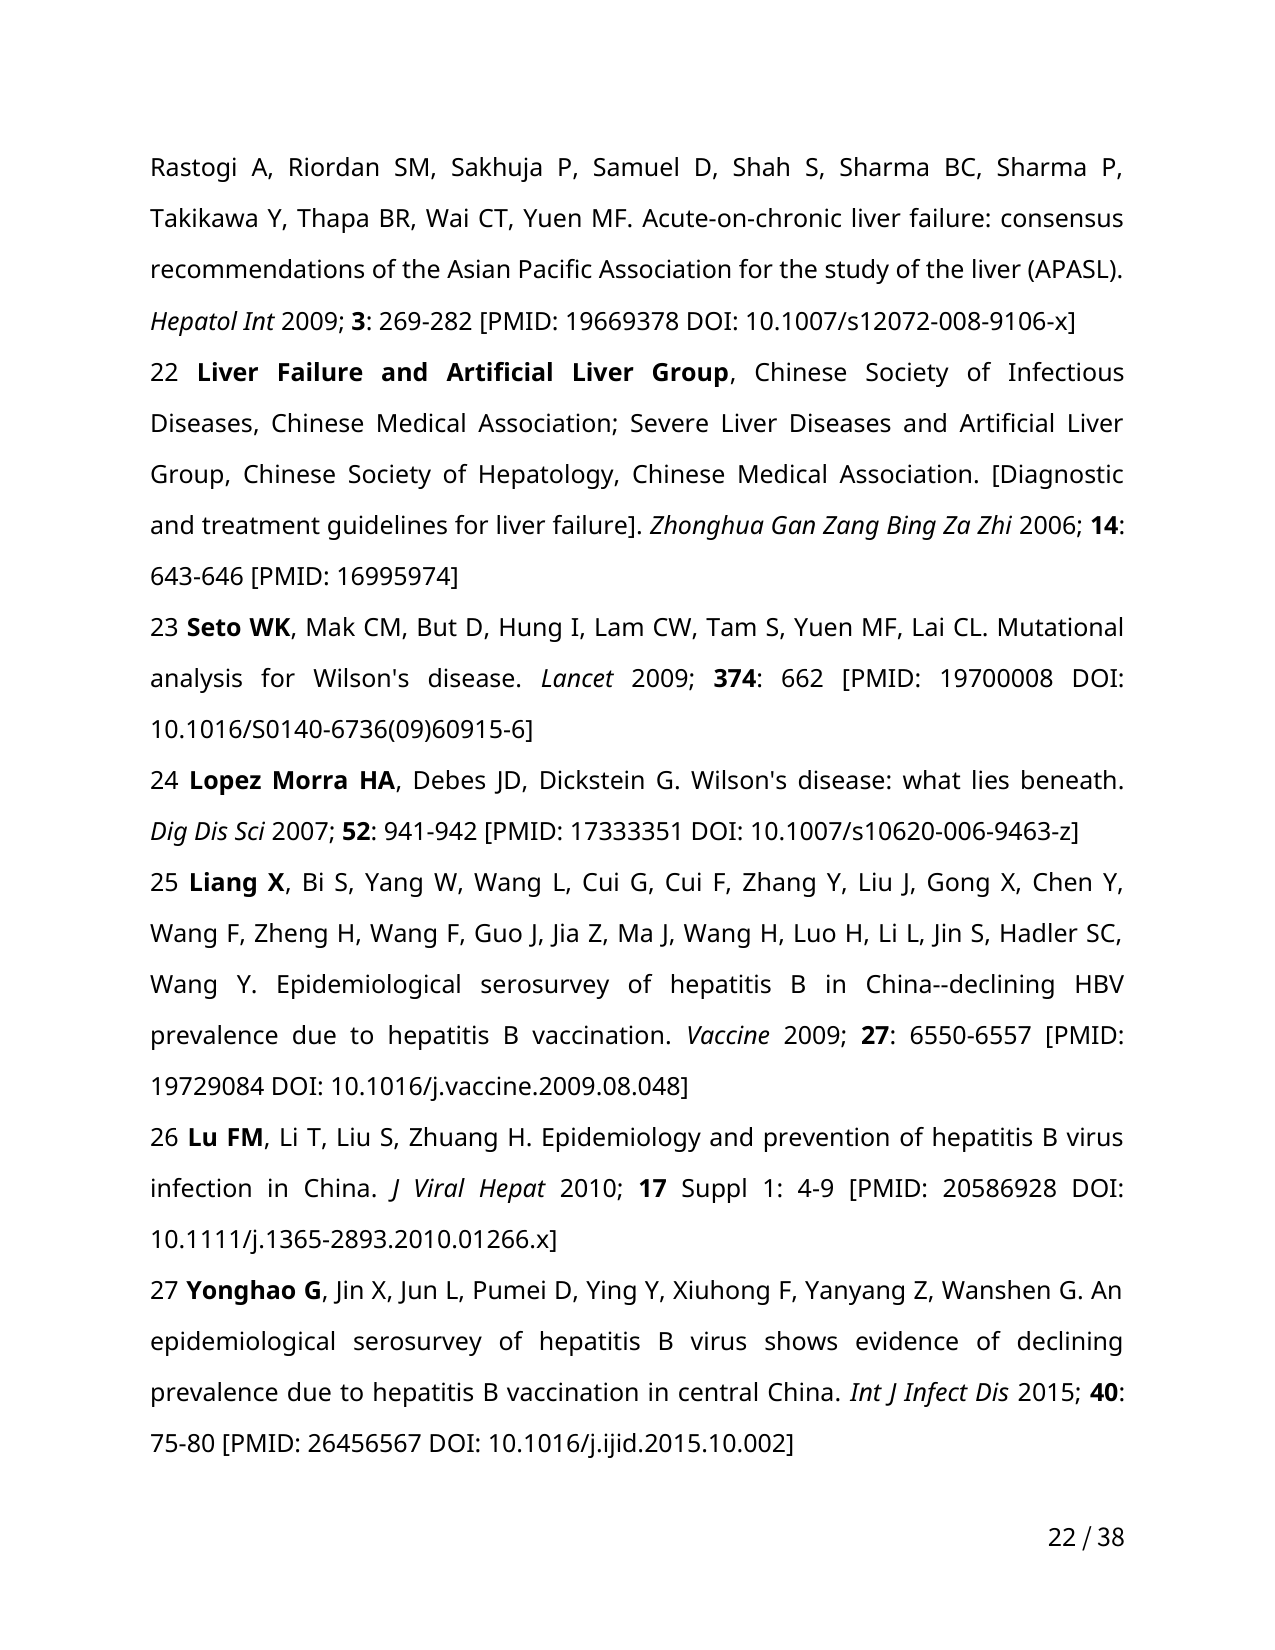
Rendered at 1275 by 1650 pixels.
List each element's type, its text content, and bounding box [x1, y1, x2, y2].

text 26 Lu FM, Li T, Liu S, Zhuang H. Epidemiology and prevention of hepatitis B virus infection in China. J Viral Hepat 2010; 17 Suppl 1: 4-9 [PMID: 20586928 DOI: 10.1111/j.1365-2893.2010.01266.x] [150, 1120, 1125, 1256]
text 23 Seto WK, Mak CM, But D, Hung I, Lam CW, Tam S, Yuen MF, Lai CL. Mutational analysis for Wilson's disease. Lancet 2009; 374: 662 [PMID: 19700008 DOI: 10.1016/S0140-6736(09)60915-6] [150, 609, 1125, 746]
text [150, 150, 1125, 337]
text 25 Liang X, Bi S, Yang W, Wang L, Cui G, Cui F, Zhang Y, Liu J, Gong X, Chen Y, Wang F, Zheng H, Wang F, Guo J, Jia Z, Ma J, Wang H, Luo H, Li L, Jin S, Hadler SC, Wang Y. Epidemiological serosurvey of hepatitis B in China--declining HBV prevalence due to hepatitis B vaccination. Vaccine 2009; 27: 6550-6557 [PMID: 19729084 DOI: 10.1016/j.vaccine.2009.08.048] [150, 864, 1125, 1103]
text 22 Liver Failure and Artificial Liver Group, Chinese Society of Infectious Diseases, Chinese Medical Association; Severe Liver Diseases and Artificial Liver Group, Chinese Society of Hepatology, Chinese Medical Association. [Diagnostic and treatment guidelines for liver failure]. Zhonghua Gan Zang Bing Za Zhi 2006; 14: 643-646 [PMID: 16995974] [150, 354, 1125, 592]
text 27 Yonghao G, Jin X, Jun L, Pumei D, Ying Y, Xiuhong F, Yanyang Z, Wanshen G. An epidemiological serosurvey of hepatitis B virus shows evidence of declining prevalence due to hepatitis B vaccination in central China. Int J Infect Dis 2015; 40: 75-80 [PMID: 26456567 DOI: 10.1016/j.ijid.2015.10.002] [150, 1273, 1125, 1460]
text 24 Lopez Morra HA, Debes JD, Dickstein G. Wilson's disease: what lies beneath. Dig Dis Sci 2007; 52: 941-942 [PMID: 17333351 DOI: 10.1007/s10620-006-9463-z] [150, 762, 1125, 848]
